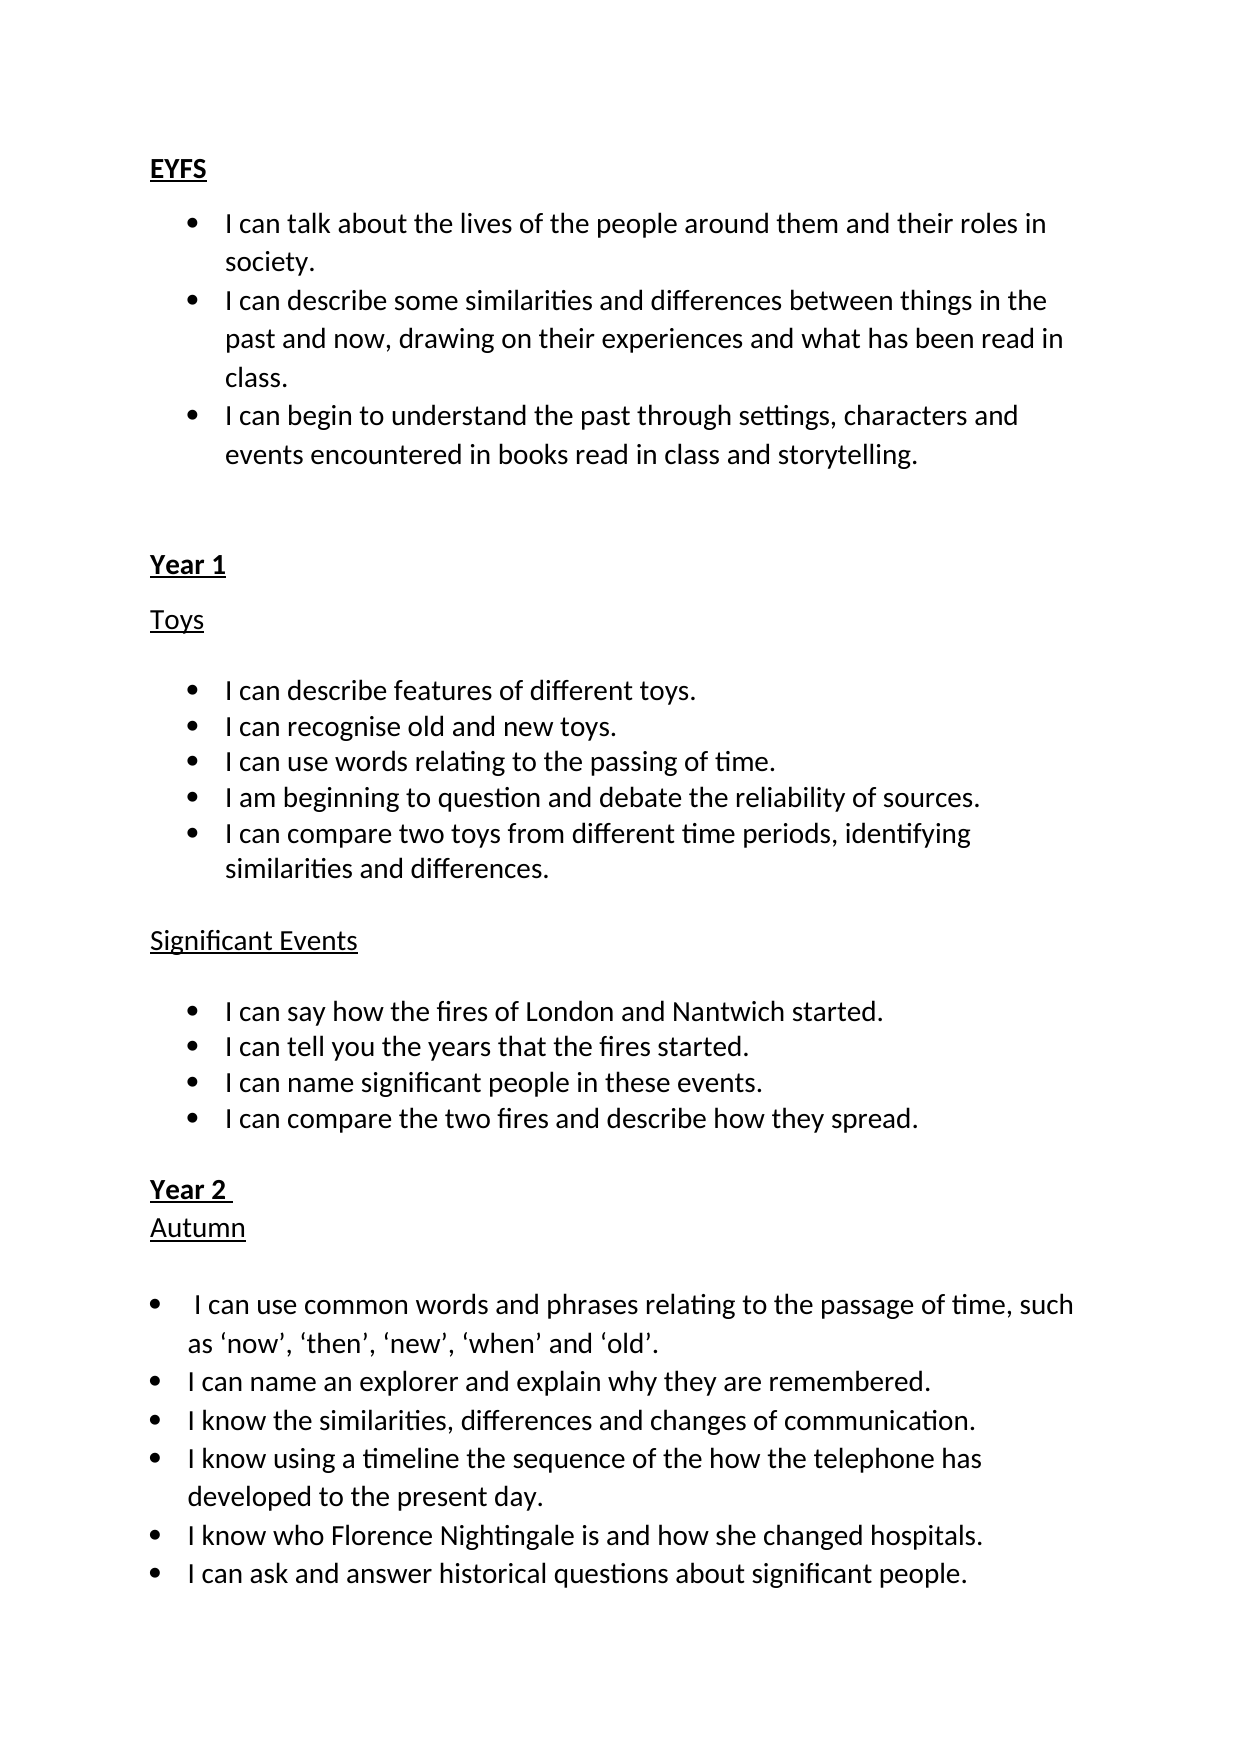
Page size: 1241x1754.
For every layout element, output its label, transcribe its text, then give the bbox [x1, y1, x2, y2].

list I can describe some similarities and differences between things in the past and now, drawing on their experiences and what has been read in class. [187, 282, 1090, 394]
list I know using a timeline the sequence of the how the telephone has developed to the present day. [150, 1440, 1090, 1514]
list I can talk about the lives of the people around them and their roles in society. [187, 205, 1090, 279]
list I can describe features of different toys. [187, 672, 1090, 708]
text Year 2 [150, 1171, 1090, 1207]
list I can ask and answer historical questions about significant people. [150, 1555, 1090, 1591]
list I can compare the two fires and describe how they spread. [187, 1100, 1090, 1135]
list I know who Florence Nightingale is and how she changed hospitals. [150, 1517, 1090, 1553]
list I can begin to understand the past through settings, characters and events encountered in books read in class and storytelling. [187, 397, 1090, 471]
list I can recognise old and new toys. [187, 708, 1090, 743]
text Significant Events [150, 922, 1090, 957]
text Autumn [150, 1209, 1090, 1245]
list I can use common words and phrases relating to the passage of time, such as ‘now’, ‘then’, ‘new’, ‘when’ and ‘old’. [150, 1286, 1090, 1360]
text Year 1 [150, 546, 1090, 582]
list I can name significant people in these events. [187, 1064, 1090, 1100]
text EYFS [150, 150, 1090, 186]
list I am beginning to question and debate the reliability of sources. [187, 779, 1090, 815]
list I can name an explorer and explain why they are remembered. [150, 1363, 1090, 1399]
list I can use words relating to the passing of time. [187, 743, 1090, 779]
list I can compare two toys from different time periods, identifying similarities and differences. [187, 815, 1090, 886]
list I know the similarities, differences and changes of communication. [150, 1402, 1090, 1437]
list I can say how the fires of London and Nantwich started. [187, 993, 1090, 1028]
text Toys [150, 601, 1090, 637]
list I can tell you the years that the fires started. [187, 1028, 1090, 1064]
